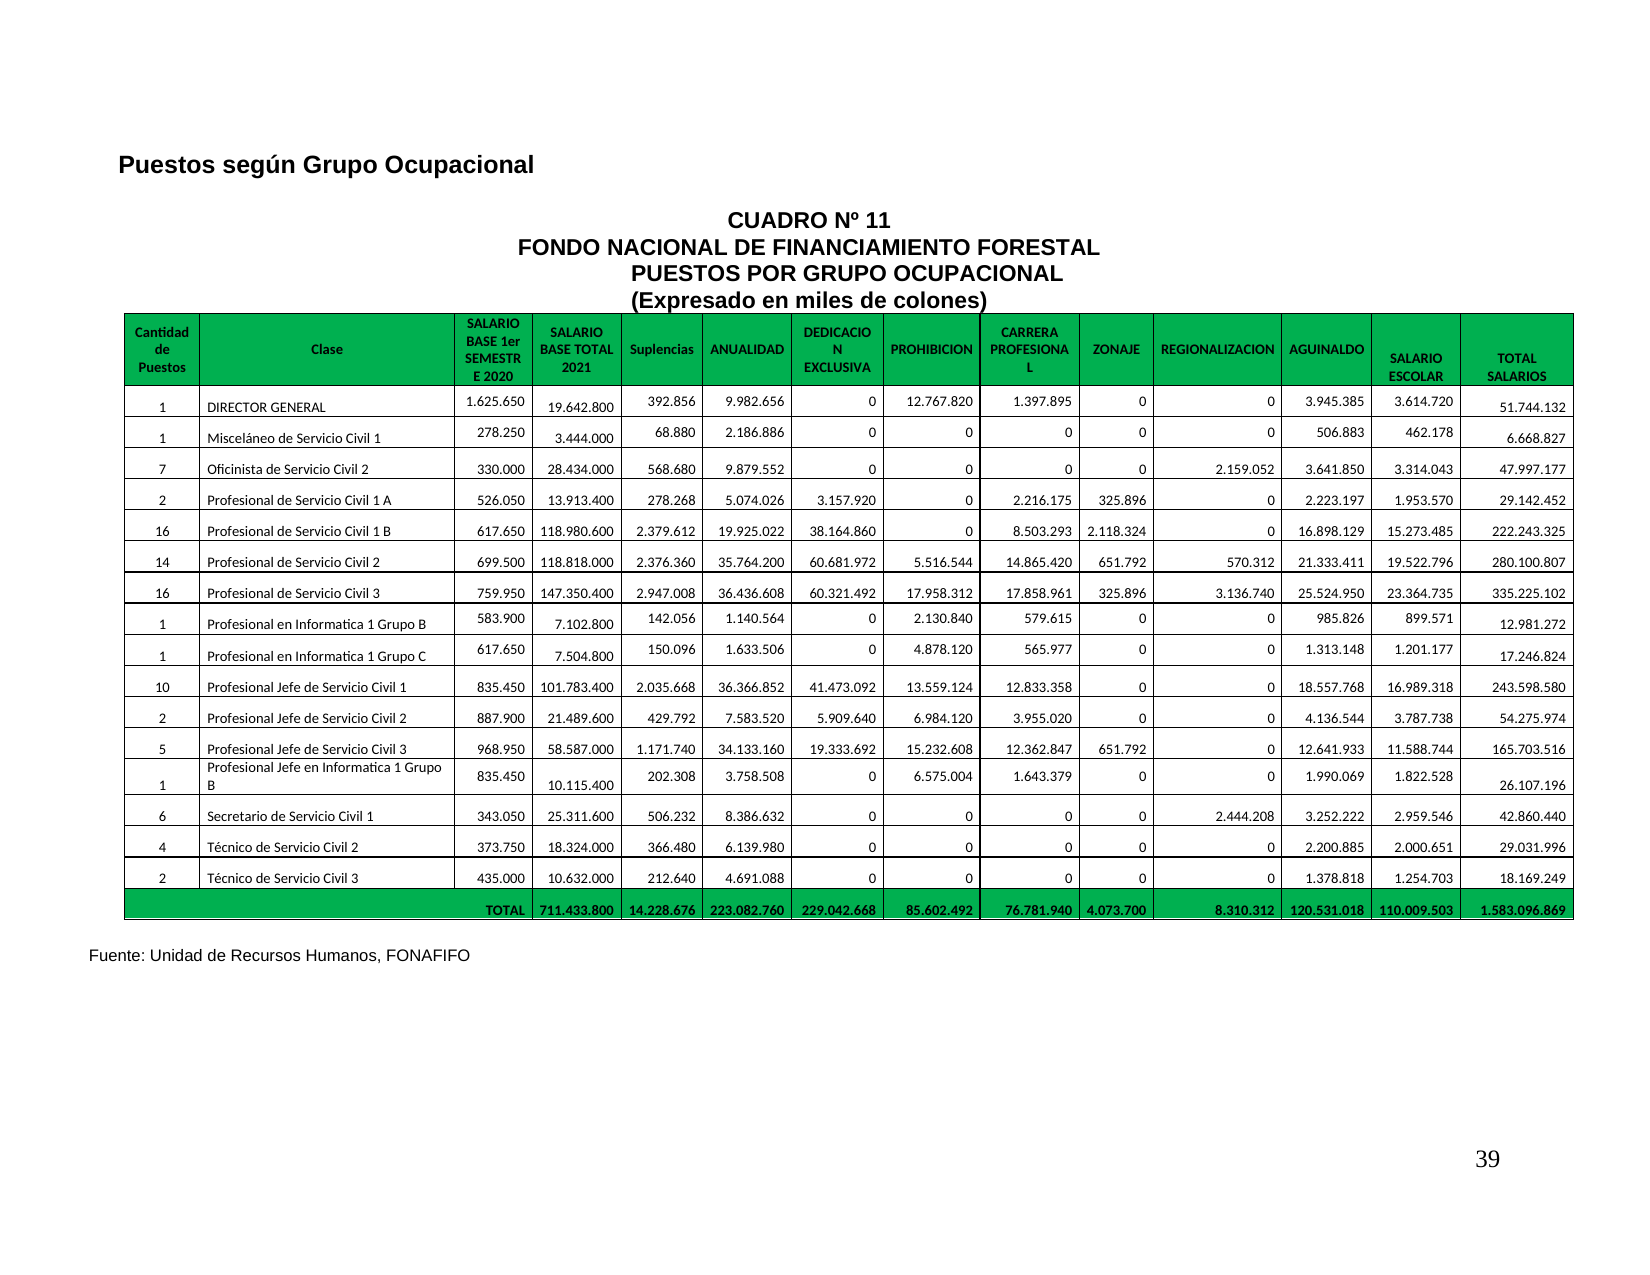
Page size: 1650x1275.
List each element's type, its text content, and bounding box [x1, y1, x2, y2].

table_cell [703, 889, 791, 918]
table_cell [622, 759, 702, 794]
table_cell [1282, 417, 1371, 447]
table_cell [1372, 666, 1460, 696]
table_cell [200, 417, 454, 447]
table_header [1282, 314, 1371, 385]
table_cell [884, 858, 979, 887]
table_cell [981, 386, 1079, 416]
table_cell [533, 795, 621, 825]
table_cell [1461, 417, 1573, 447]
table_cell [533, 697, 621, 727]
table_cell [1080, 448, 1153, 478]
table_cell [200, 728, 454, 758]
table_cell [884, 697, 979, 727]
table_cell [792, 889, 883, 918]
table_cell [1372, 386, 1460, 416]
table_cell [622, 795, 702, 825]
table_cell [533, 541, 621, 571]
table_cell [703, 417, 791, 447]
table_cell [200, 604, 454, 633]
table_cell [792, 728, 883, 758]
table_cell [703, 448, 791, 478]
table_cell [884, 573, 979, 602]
text CUADRO Nº 11 [118, 207, 1500, 234]
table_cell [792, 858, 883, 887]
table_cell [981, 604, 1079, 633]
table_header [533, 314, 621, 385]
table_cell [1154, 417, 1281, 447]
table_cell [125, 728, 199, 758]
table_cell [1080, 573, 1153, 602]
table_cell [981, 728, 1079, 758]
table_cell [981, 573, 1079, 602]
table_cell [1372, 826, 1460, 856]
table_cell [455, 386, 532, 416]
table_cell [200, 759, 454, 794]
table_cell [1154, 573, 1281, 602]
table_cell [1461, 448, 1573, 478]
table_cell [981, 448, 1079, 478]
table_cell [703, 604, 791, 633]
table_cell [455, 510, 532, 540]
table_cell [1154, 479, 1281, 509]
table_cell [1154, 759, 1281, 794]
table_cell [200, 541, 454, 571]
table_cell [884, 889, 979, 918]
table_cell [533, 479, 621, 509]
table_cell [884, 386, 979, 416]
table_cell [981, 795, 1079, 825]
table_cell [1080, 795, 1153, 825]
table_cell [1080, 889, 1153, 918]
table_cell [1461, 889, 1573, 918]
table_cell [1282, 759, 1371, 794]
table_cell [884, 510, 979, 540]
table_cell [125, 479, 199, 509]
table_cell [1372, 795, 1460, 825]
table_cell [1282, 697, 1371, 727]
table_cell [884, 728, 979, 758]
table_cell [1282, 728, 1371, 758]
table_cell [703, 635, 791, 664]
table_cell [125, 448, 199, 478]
text PUESTOS POR GRUPO OCUPACIONAL [118, 260, 1500, 287]
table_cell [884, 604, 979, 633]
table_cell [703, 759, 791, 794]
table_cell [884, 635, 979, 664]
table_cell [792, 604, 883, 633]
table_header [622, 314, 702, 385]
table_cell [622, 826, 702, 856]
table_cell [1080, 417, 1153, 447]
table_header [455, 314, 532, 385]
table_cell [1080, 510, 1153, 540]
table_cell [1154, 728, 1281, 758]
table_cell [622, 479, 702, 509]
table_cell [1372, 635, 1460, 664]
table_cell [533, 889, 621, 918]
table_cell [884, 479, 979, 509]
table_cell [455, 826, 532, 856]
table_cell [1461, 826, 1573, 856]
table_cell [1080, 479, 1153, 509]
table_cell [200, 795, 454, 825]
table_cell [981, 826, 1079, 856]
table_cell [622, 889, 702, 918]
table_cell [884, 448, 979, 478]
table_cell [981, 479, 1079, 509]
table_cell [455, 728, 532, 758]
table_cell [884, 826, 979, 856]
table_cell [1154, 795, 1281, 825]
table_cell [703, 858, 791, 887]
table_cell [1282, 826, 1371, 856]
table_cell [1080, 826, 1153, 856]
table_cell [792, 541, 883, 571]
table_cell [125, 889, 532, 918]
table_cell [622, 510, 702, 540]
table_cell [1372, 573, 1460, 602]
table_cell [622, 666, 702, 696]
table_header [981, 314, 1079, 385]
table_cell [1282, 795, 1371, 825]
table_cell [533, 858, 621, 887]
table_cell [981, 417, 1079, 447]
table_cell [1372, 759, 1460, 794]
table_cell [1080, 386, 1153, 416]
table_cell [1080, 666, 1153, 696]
text (Expresado en miles de colones) [118, 287, 1500, 313]
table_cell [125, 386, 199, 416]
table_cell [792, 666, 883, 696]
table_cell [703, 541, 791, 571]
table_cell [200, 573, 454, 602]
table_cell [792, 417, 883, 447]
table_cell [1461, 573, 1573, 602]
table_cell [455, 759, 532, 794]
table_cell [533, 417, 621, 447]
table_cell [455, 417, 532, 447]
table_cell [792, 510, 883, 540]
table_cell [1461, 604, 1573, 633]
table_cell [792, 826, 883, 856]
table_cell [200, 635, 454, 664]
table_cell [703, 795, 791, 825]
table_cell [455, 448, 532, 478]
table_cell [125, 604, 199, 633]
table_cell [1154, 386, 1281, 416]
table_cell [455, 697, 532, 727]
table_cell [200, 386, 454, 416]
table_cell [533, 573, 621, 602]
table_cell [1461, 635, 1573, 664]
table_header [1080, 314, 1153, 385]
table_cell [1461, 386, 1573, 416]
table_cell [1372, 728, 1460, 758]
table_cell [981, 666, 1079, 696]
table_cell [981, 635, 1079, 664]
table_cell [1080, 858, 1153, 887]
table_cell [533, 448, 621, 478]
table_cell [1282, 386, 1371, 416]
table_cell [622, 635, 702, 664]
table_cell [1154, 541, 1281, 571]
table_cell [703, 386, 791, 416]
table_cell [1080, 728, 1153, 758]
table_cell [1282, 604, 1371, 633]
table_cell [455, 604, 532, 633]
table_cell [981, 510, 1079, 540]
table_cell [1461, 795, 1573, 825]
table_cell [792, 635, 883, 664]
text Puestos según Grupo Ocupacional [118, 150, 1500, 179]
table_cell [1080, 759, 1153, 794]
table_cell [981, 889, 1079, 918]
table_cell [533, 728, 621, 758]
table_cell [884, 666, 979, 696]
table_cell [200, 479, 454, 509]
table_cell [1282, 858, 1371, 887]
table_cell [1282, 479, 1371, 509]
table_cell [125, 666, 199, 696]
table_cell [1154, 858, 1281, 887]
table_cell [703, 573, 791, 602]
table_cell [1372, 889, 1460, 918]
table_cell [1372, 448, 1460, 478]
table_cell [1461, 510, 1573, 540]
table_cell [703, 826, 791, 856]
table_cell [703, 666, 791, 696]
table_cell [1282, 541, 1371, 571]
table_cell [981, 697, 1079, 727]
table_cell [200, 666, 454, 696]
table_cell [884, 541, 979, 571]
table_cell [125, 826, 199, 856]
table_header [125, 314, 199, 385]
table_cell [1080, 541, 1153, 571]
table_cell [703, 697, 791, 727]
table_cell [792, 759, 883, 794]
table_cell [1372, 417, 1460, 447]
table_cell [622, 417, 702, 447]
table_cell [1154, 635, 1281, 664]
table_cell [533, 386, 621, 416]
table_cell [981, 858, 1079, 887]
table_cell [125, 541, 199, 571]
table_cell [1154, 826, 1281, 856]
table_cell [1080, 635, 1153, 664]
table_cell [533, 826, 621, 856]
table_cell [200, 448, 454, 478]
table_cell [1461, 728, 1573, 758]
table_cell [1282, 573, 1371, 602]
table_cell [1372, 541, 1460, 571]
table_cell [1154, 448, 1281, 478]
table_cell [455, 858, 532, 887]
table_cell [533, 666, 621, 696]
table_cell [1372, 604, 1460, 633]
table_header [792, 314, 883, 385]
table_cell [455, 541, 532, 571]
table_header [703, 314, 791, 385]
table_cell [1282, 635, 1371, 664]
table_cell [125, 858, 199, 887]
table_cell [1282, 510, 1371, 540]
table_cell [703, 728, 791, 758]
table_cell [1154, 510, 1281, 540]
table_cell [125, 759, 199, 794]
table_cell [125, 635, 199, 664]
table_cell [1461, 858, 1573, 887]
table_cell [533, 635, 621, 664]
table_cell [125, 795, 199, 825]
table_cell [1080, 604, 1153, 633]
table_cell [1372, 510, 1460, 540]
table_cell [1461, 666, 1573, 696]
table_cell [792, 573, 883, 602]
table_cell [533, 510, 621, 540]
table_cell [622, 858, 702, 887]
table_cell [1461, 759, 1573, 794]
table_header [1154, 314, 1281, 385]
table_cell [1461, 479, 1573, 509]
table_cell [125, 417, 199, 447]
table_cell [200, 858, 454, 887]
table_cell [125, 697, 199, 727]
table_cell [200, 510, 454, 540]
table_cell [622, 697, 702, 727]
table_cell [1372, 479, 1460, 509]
text FONDO NACIONAL DE FINANCIAMIENTO FORESTAL [118, 234, 1500, 260]
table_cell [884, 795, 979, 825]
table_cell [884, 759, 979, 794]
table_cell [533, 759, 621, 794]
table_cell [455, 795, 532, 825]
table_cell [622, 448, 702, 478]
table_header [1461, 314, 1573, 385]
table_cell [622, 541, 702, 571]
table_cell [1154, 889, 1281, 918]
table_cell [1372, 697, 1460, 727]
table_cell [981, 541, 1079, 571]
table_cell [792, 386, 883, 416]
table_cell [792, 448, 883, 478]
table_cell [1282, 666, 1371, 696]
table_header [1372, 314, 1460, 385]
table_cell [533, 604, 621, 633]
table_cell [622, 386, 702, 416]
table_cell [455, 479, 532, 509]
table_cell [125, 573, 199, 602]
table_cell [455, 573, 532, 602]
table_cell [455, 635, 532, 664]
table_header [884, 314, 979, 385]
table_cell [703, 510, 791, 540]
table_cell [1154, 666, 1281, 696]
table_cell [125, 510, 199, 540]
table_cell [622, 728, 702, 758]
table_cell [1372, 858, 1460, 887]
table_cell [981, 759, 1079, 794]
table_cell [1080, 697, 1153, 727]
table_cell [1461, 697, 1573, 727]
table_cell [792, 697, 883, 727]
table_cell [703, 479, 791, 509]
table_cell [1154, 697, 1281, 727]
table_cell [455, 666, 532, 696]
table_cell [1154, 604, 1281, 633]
text Fuente: Unidad de Recursos Humanos, FONAFIFO [89, 946, 1500, 965]
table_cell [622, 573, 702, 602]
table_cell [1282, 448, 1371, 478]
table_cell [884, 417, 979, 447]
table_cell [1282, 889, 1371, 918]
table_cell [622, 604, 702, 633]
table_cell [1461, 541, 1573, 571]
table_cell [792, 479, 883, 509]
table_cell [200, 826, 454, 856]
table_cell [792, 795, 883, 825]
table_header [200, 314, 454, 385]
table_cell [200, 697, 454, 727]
